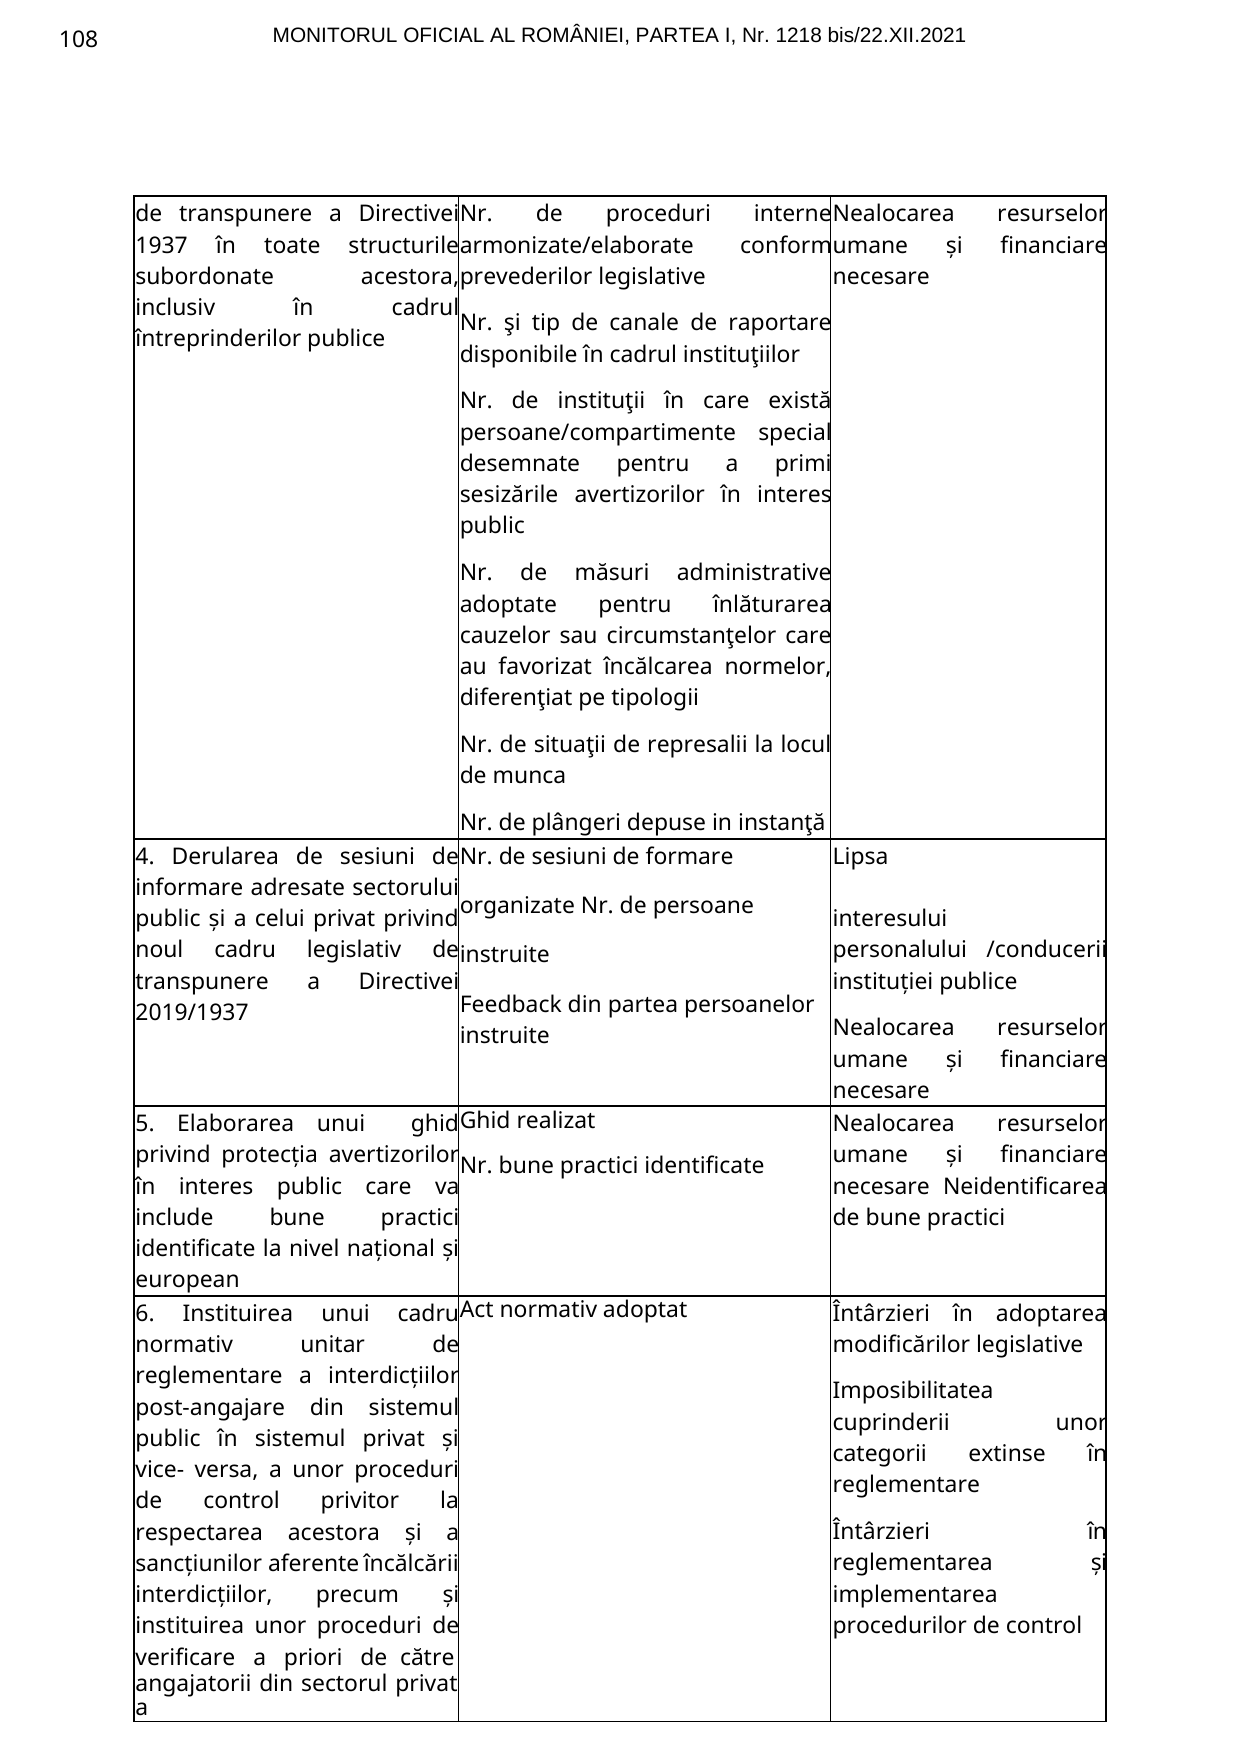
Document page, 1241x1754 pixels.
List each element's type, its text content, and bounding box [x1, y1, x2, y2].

table_cell Act normativ adoptat [459, 1297, 830, 1721]
table_cell 4. Derularea de sesiuni de informare adresate sectorului public și a celui privat privind noul cadru legislativ de transpunere a Directivei 2019/1937 [135, 840, 458, 1105]
table_cell Întârzieri în adoptarea modificărilor legislative Imposibilitatea cuprinderii unor categorii extinse în reglementare Întârzieri în reglementarea și implementarea procedurilor de control [831, 1297, 1105, 1721]
table_cell Nr. de sesiuni de formare organizate Nr. de persoane instruite Feedback din partea persoanelor instruite [459, 840, 830, 1105]
table_cell Nealocarea resurselor umane și financiare necesare Neidentificarea de bune practici [831, 1107, 1105, 1294]
table_header de transpunere a Directivei 1937 în toate structurile subordonate acestora, inclusiv în cadrul întreprinderilor publice [135, 197, 458, 838]
table_cell Ghid realizat Nr. bune practici identificate [459, 1107, 830, 1294]
table_header Nealocarea resurselor umane și financiare necesare [831, 197, 1105, 838]
table_cell 6. Instituirea unui cadru normativ unitar de reglementare a interdicțiilor post-angajare din sistemul public în sistemul privat și vice- versa, a unor proceduri de control privitor la respectarea acestora și a sancțiunilor aferente încălcării interdicțiilor, precum și instituirea unor proceduri de verificare a priori de către angajatorii din sectorul privat a [135, 1297, 458, 1721]
table_cell 5. Elaborarea unui ghid privind protecția avertizorilor în interes public care va include bune practici identificate la nivel național și european [135, 1107, 458, 1294]
table_header Nr. de proceduri interne armonizate/elaborate conform prevederilor legislative Nr. şi tip de canale de raportare disponibile în cadrul instituţiilor Nr. de instituţii în care există persoane/compartimente special desemnate pentru a primi sesizările avertizorilor în interes public Nr. de măsuri administrative adoptate pentru înlăturarea cauzelor sau circumstanţelor care au favorizat încălcarea normelor, diferenţiat pe tipologii Nr. de situaţii de represalii la locul de munca Nr. de plângeri depuse in instanţă [459, 197, 830, 838]
table_cell Lipsa interesului personalului /conducerii instituției publice Nealocarea resurselor umane și financiare necesare [831, 840, 1105, 1105]
